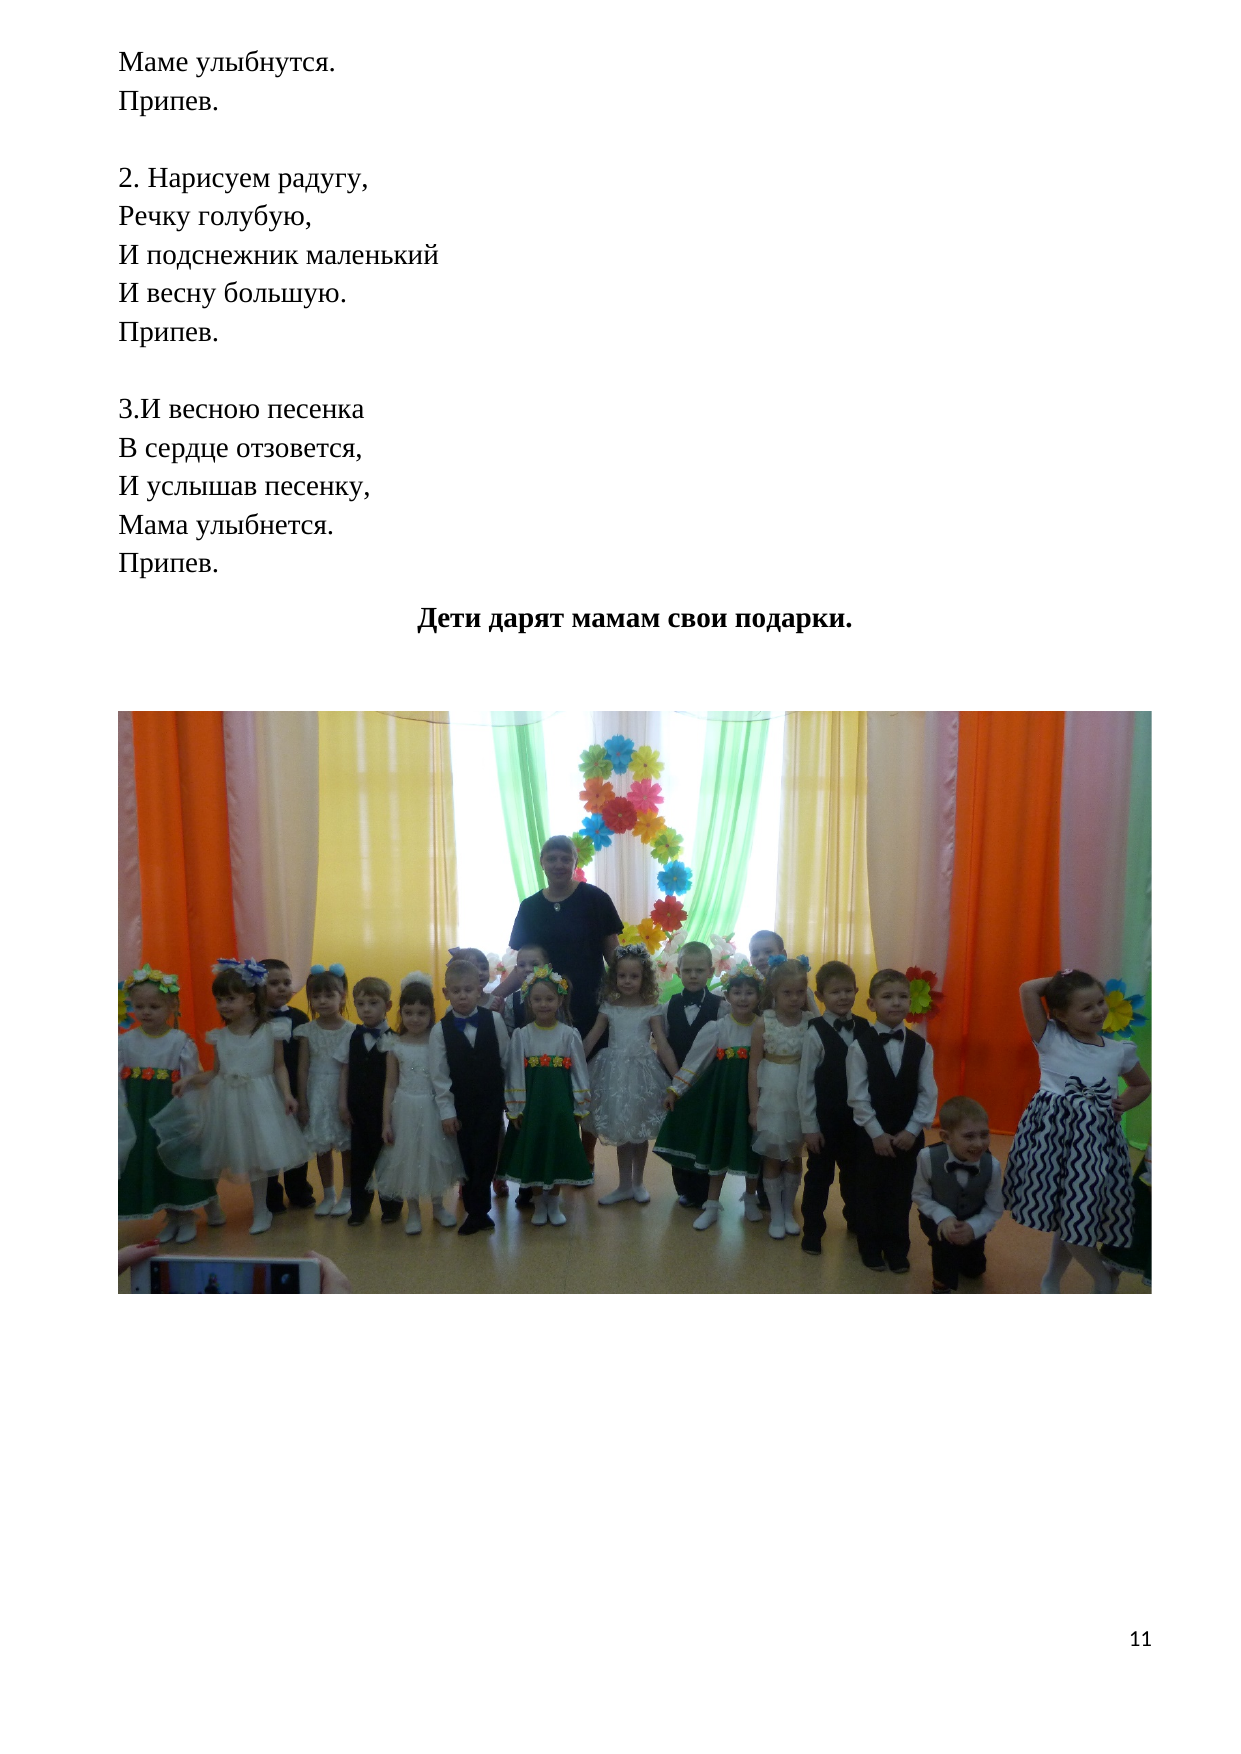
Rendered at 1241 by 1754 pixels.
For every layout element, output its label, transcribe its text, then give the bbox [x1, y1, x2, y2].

text Дети дарят мамам свои подарки. [118, 601, 1152, 634]
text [118, 44, 1152, 579]
picture [118, 711, 1152, 1294]
